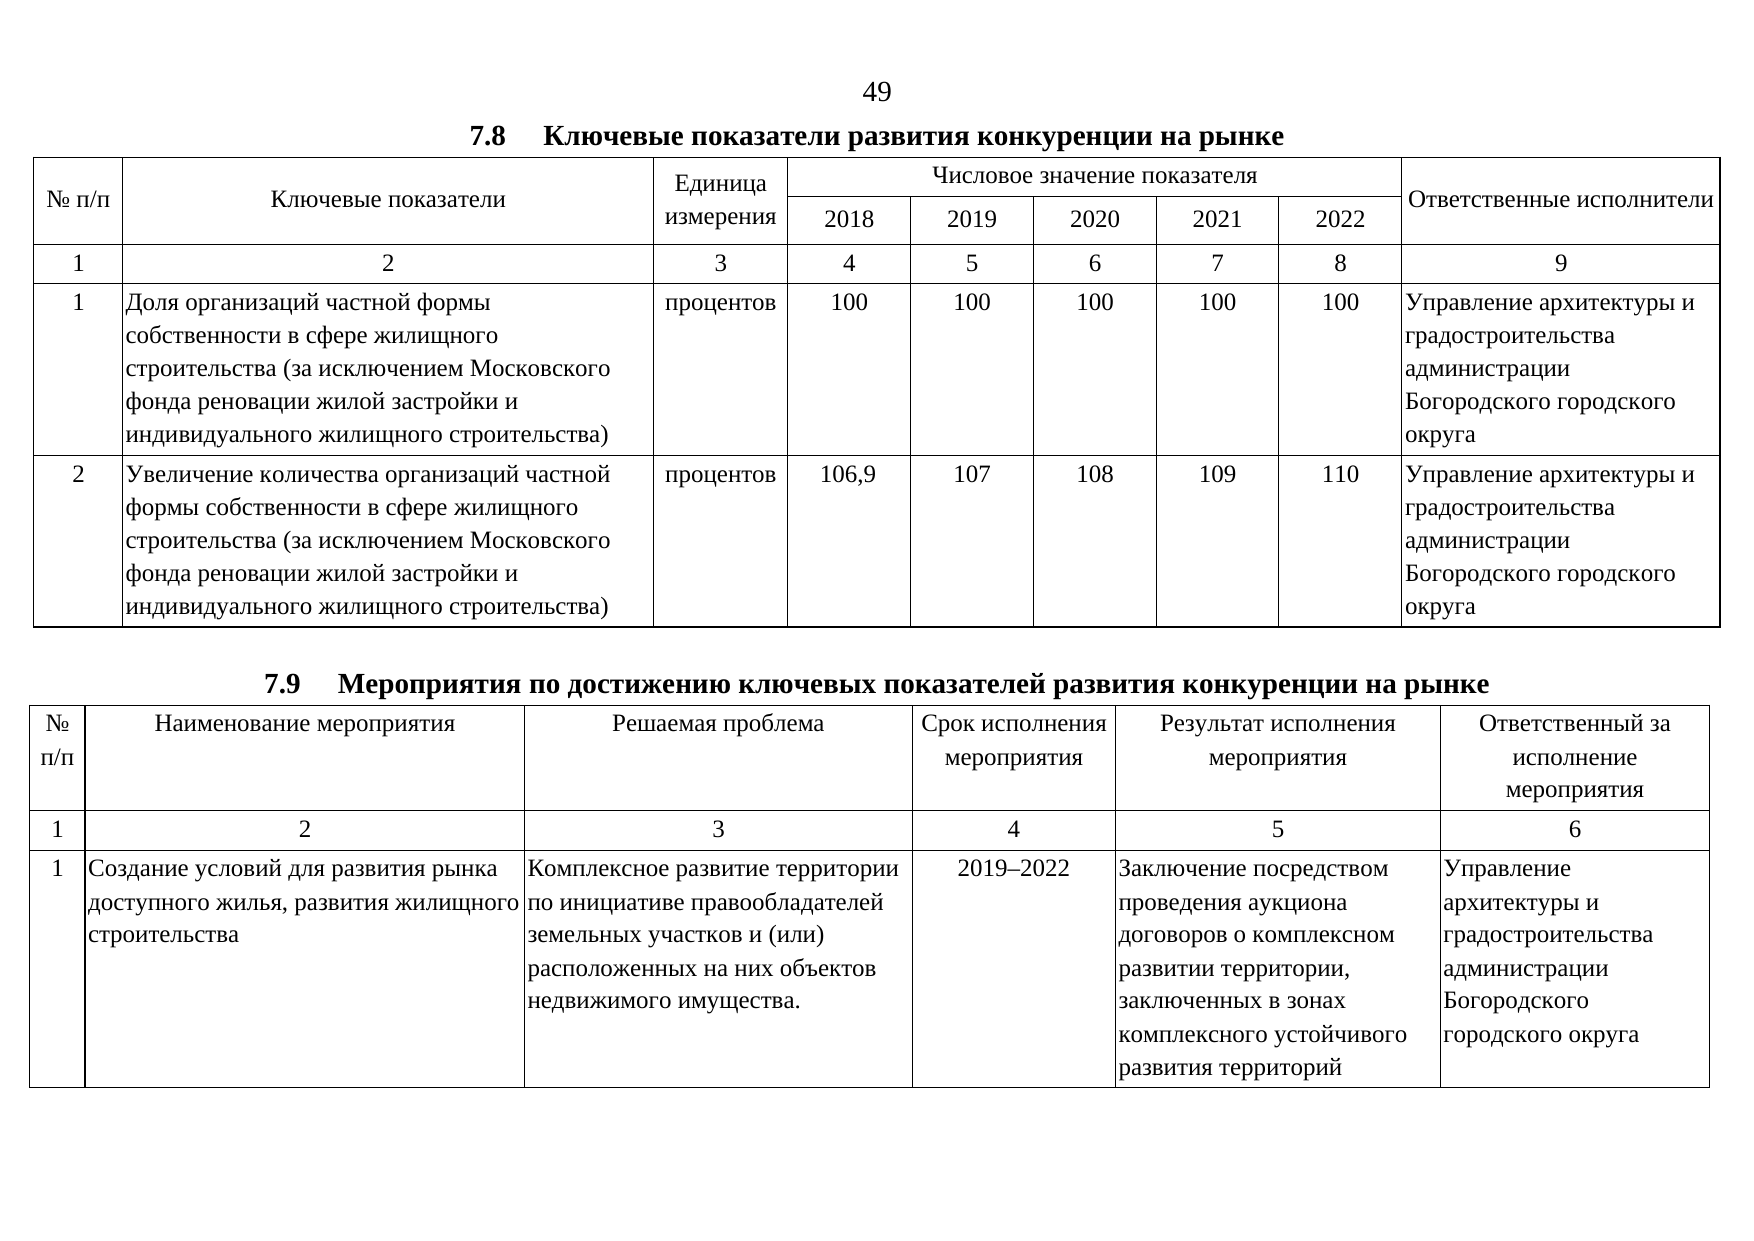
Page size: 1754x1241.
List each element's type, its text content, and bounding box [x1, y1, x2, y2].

table_cell 100 [1034, 284, 1156, 455]
table_cell 2019 [911, 197, 1033, 244]
table_cell Управление архитектуры и градостроительства администрации Богородского городского округа [1402, 456, 1719, 626]
table_cell 100 [788, 284, 910, 455]
table_cell 100 [1279, 284, 1401, 455]
table_cell 9 [1402, 245, 1719, 283]
table_header Наименование мероприятия [86, 706, 524, 810]
table_cell Заключение посредством проведения аукциона договоров о комплексном развитии территории, заключенных в зонах комплексного устойчивого развития территорий [1116, 851, 1440, 1087]
table_cell 100 [1157, 284, 1278, 455]
table_cell 8 [1279, 245, 1401, 283]
table_cell 2022 [1279, 197, 1401, 244]
table_cell процентов [654, 284, 787, 455]
table_cell 2 [34, 456, 122, 626]
table_cell Комплексное развитие территории по инициативе правообладателей земельных участков и (или) расположенных на них объектов недвижимого имущества. [525, 851, 912, 1087]
table_cell процентов [654, 456, 787, 626]
table_cell 1 [30, 851, 84, 1087]
table_cell 4 [788, 245, 910, 283]
table_header Ключевые показатели [123, 158, 653, 244]
table_cell 6 [1034, 245, 1156, 283]
table_cell 100 [911, 284, 1033, 455]
table_cell 106,9 [788, 456, 910, 626]
table_cell 4 [913, 811, 1115, 849]
table_cell 6 [1441, 811, 1709, 849]
table_cell Управление архитектуры и градостроительства администрации Богородского городского округа [1441, 851, 1709, 1087]
table_cell 107 [911, 456, 1033, 626]
table_cell Увеличение количества организаций частной формы собственности в сфере жилищного строительства (за исключением Московского фонда реновации жилой застройки и индивидуального жилищного строительства) [123, 456, 653, 626]
table_cell 2 [123, 245, 653, 283]
table_header Решаемая проблема [525, 706, 912, 810]
table_cell 2019–2022 [913, 851, 1115, 1087]
table_cell Создание условий для развития рынка доступного жилья, развития жилищного строительства [86, 851, 524, 1087]
table_header Результат исполнения мероприятия [1116, 706, 1440, 810]
table_cell 5 [1116, 811, 1440, 849]
table_cell 109 [1157, 456, 1278, 626]
table_header № п/п [30, 706, 84, 810]
table_header Числовое значение показателя [788, 158, 1401, 196]
table_cell 1 [30, 811, 84, 849]
table_header № п/п [34, 158, 122, 244]
table_cell Управление архитектуры и градостроительства администрации Богородского городского округа [1402, 284, 1719, 455]
table_cell 110 [1279, 456, 1401, 626]
table_cell Доля организаций частной формы собственности в сфере жилищного строительства (за исключением Московского фонда реновации жилой застройки и индивидуального жилищного строительства) [123, 284, 653, 455]
table_cell 2020 [1034, 197, 1156, 244]
table_cell 3 [654, 245, 787, 283]
table_cell 1 [34, 284, 122, 455]
table_cell 2 [86, 811, 524, 849]
list Ключевые показатели развития конкуренции на рынке [118, 118, 1636, 152]
table_header Единица измерения [654, 158, 787, 244]
table_cell 108 [1034, 456, 1156, 626]
table_cell 2021 [1157, 197, 1278, 244]
table_header Срок исполнения мероприятия [913, 706, 1115, 810]
table_header Ответственный за исполнение мероприятия [1441, 706, 1709, 810]
table_cell 3 [525, 811, 912, 849]
table_cell 2018 [788, 197, 910, 244]
list Мероприятия по достижению ключевых показателей развития конкуренции на рынке [118, 666, 1636, 699]
table_cell 7 [1157, 245, 1278, 283]
table_header Ответственные исполнители [1402, 158, 1719, 244]
table_cell 1 [34, 245, 122, 283]
table_cell 5 [911, 245, 1033, 283]
